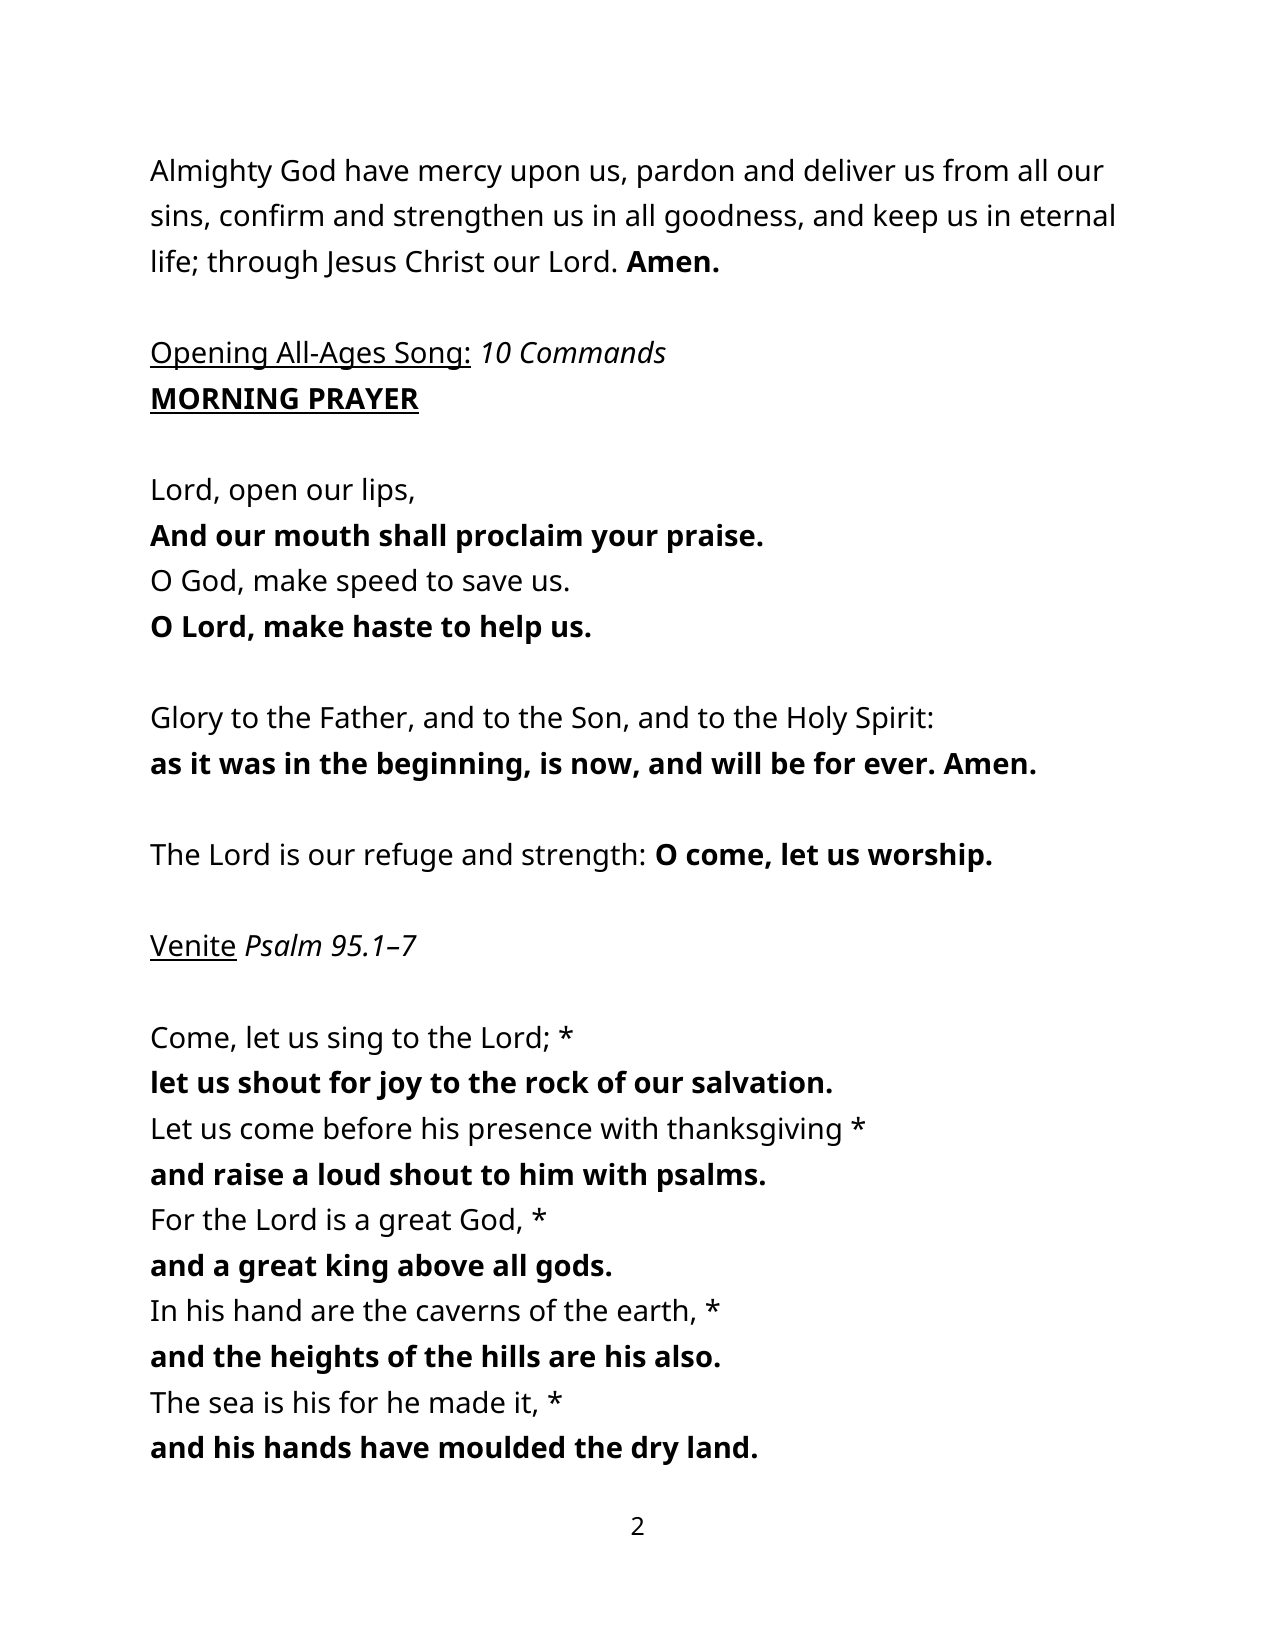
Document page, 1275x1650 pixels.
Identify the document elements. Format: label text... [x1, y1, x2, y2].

text as it was in the beginning, is now, and will be for ever. Amen. [150, 743, 1125, 783]
text MORNING PRAYER [150, 378, 1125, 418]
text and his hands have moulded the dry land. [150, 1427, 1125, 1467]
text The Lord is our refuge and strength: O come, let us worship. [150, 834, 1125, 874]
text and raise a loud shout to him with psalms. [150, 1154, 1125, 1193]
text and the heights of the hills are his also. [150, 1336, 1125, 1376]
text For the Lord is a great God, * [150, 1199, 1125, 1239]
text Almighty God have mercy upon us, pardon and deliver us from all our sins, confirm and strengthen us in all goodness, and keep us in eternal life; through Jesus Christ our Lord. Amen. [150, 150, 1125, 281]
text O God, make speed to save us. [150, 561, 1125, 600]
text In his hand are the caverns of the earth, * [150, 1291, 1125, 1330]
text The sea is his for he made it, * [150, 1382, 1125, 1422]
text Come, let us sing to the Lord; * [150, 1017, 1125, 1057]
text let us shout for joy to the rock of our salvation. [150, 1062, 1125, 1102]
text Lord, open our lips, [150, 469, 1125, 509]
text Venite Psalm 95.1–7 [150, 926, 1125, 965]
text and a great king above all gods. [150, 1245, 1125, 1285]
text O Lord, make haste to help us. [150, 606, 1125, 646]
text Let us come before his presence with thanksgiving * [150, 1108, 1125, 1148]
text And our mouth shall proclaim your praise. [150, 515, 1125, 555]
text Opening All-Ages Song: 10 Commands [150, 332, 1125, 372]
text Glory to the Father, and to the Son, and to the Holy Spirit: [150, 697, 1125, 737]
